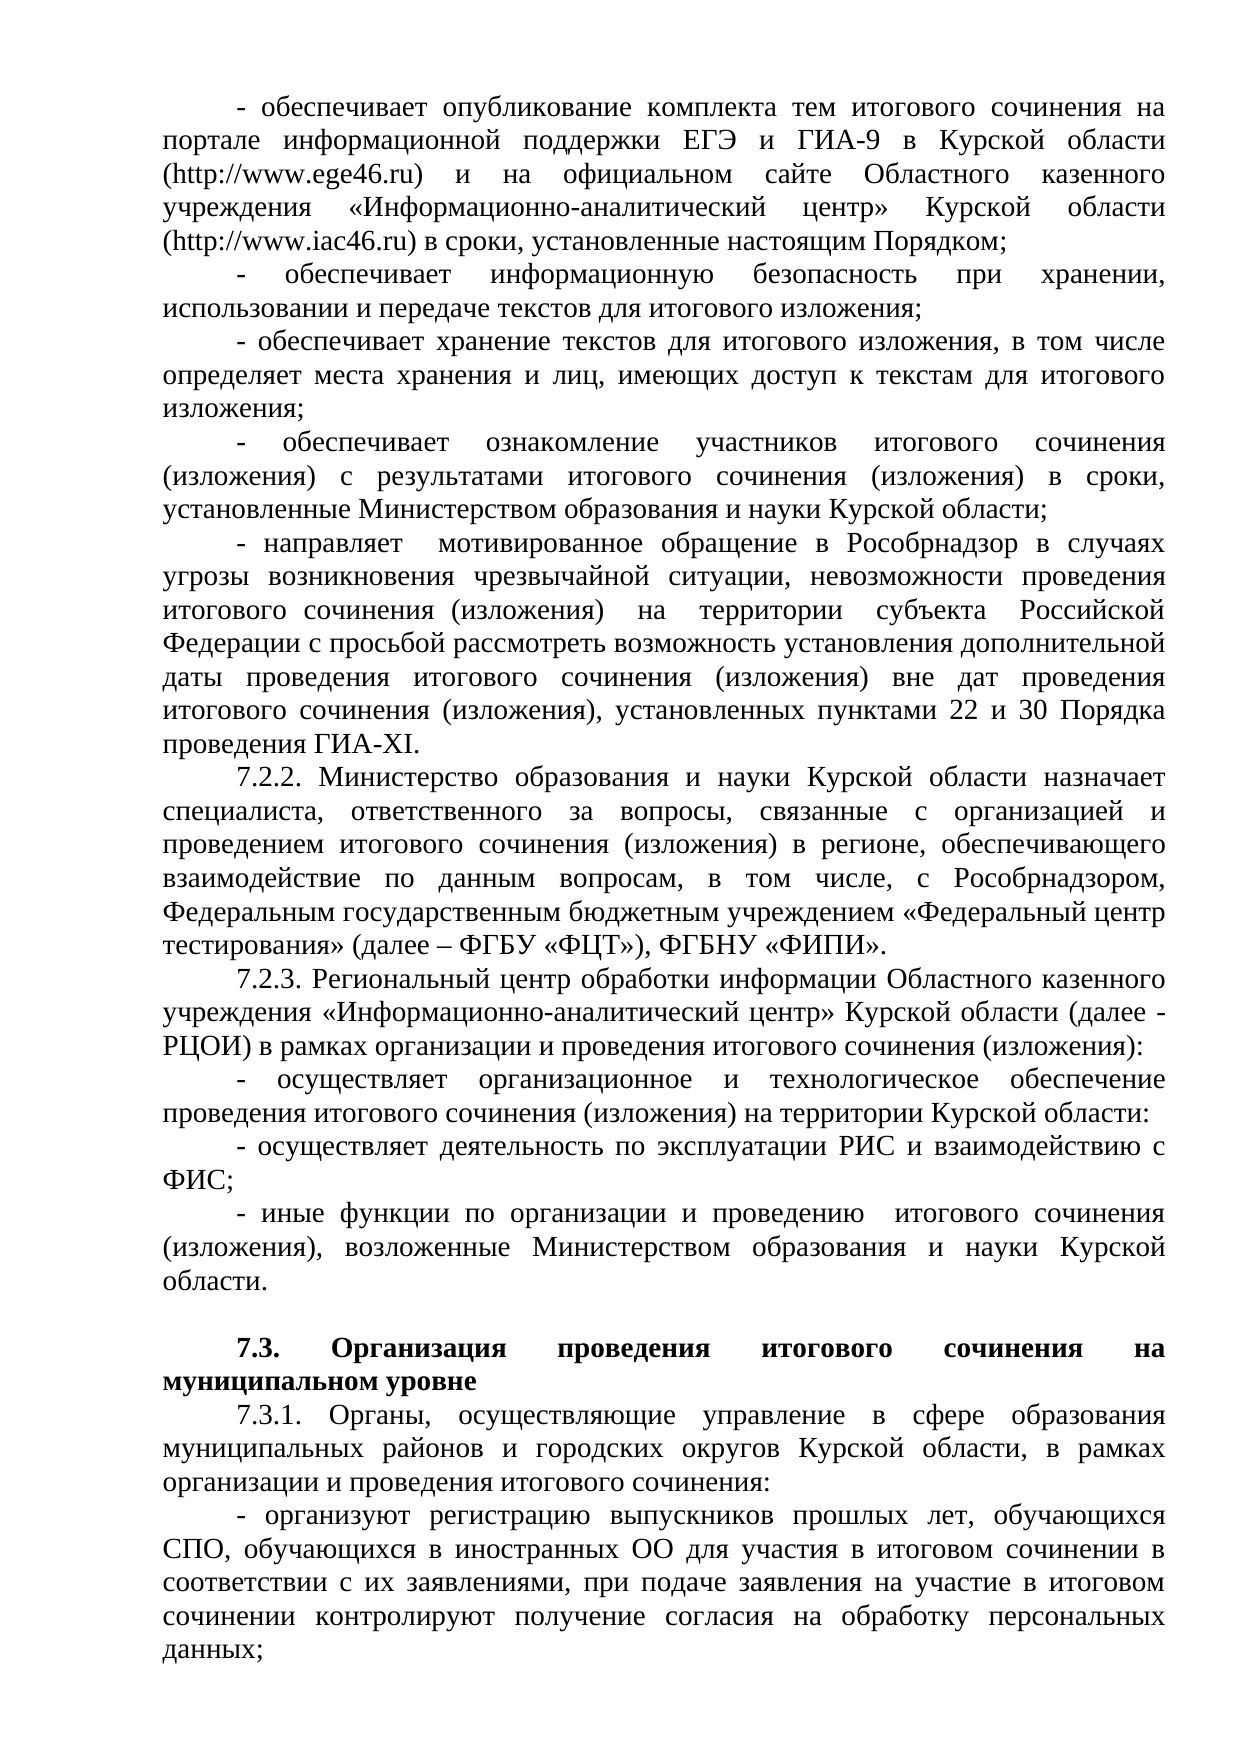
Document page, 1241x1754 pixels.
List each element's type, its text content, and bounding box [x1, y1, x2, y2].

text 7.3.1. Органы, осуществляющие управление в сфере образования муниципальных районов и городских округов Курской области, в рамках организации и проведения итогового сочинения: [162, 1397, 1166, 1497]
text - обеспечивает ознакомление участников итогового сочинения (изложения) с результатами итогового сочинения (изложения) в сроки, установленные Министерством образования и науки Курской области; [162, 424, 1166, 525]
text 7.2.3. Региональный центр обработки информации Областного казенного учреждения «Информационно-аналитический центр» Курской области (далее - РЦОИ) в рамках организации и проведения итогового сочинения (изложения): [162, 961, 1166, 1061]
text 7.3. Организация проведения итогового сочинения на муниципальном уровне [162, 1330, 1166, 1397]
text - осуществляет деятельность по эксплуатации РИС и взаимодействию с ФИС; [162, 1128, 1166, 1196]
text - обеспечивает информационную безопасность при хранении, использовании и передаче текстов для итогового изложения; [162, 256, 1166, 323]
text 7.2.2. Министерство образования и науки Курской области назначает специалиста, ответственного за вопросы, связанные с организацией и проведением итогового сочинения (изложения) в регионе, обеспечивающего взаимодействие по данным вопросам, в том числе, с Рособрнадзором, Федеральным государственным бюджетным учреждением «Федеральный центр тестирования» (далее – ФГБУ «ФЦТ»), ФГБНУ «ФИПИ». [162, 759, 1166, 961]
text - осуществляет организационное и технологическое обеспечение проведения итогового сочинения (изложения) на территории Курской области: [162, 1061, 1166, 1128]
text - организуют регистрацию выпускников прошлых лет, обучающихся СПО, обучающихся в иностранных ОО для участия в итоговом сочинении в соответствии с их заявлениями, при подаче заявления на участие в итоговом сочинении контролируют получение согласия на обработку персональных данных; [162, 1497, 1166, 1665]
text - направляет мотивированное обращение в Рособрнадзор в случаях угрозы возникновения чрезвычайной ситуации, невозможности проведения итогового сочинения (изложения) на территории субъекта Российской Федерации с просьбой рассмотреть возможность установления дополнительной даты проведения итогового сочинения (изложения) вне дат проведения итогового сочинения (изложения), установленных пунктами 22 и 30 Порядка проведения ГИА-XI. [162, 525, 1166, 759]
text - иные функции по организации и проведению итогового сочинения (изложения), возложенные Министерством образования и науки Курской области. [162, 1196, 1166, 1296]
text - обеспечивает хранение текстов для итогового изложения, в том числе определяет места хранения и лиц, имеющих доступ к текстам для итогового изложения; [162, 323, 1166, 424]
text - обеспечивает опубликование комплекта тем итогового сочинения на портале информационной поддержки ЕГЭ и ГИА-9 в Курской области (http://www.ege46.ru) и на официальном сайте Областного казенного учреждения «Информационно-аналитический центр» Курской области (http://www.iac46.ru) в сроки, установленные настоящим Порядком; [162, 89, 1166, 256]
